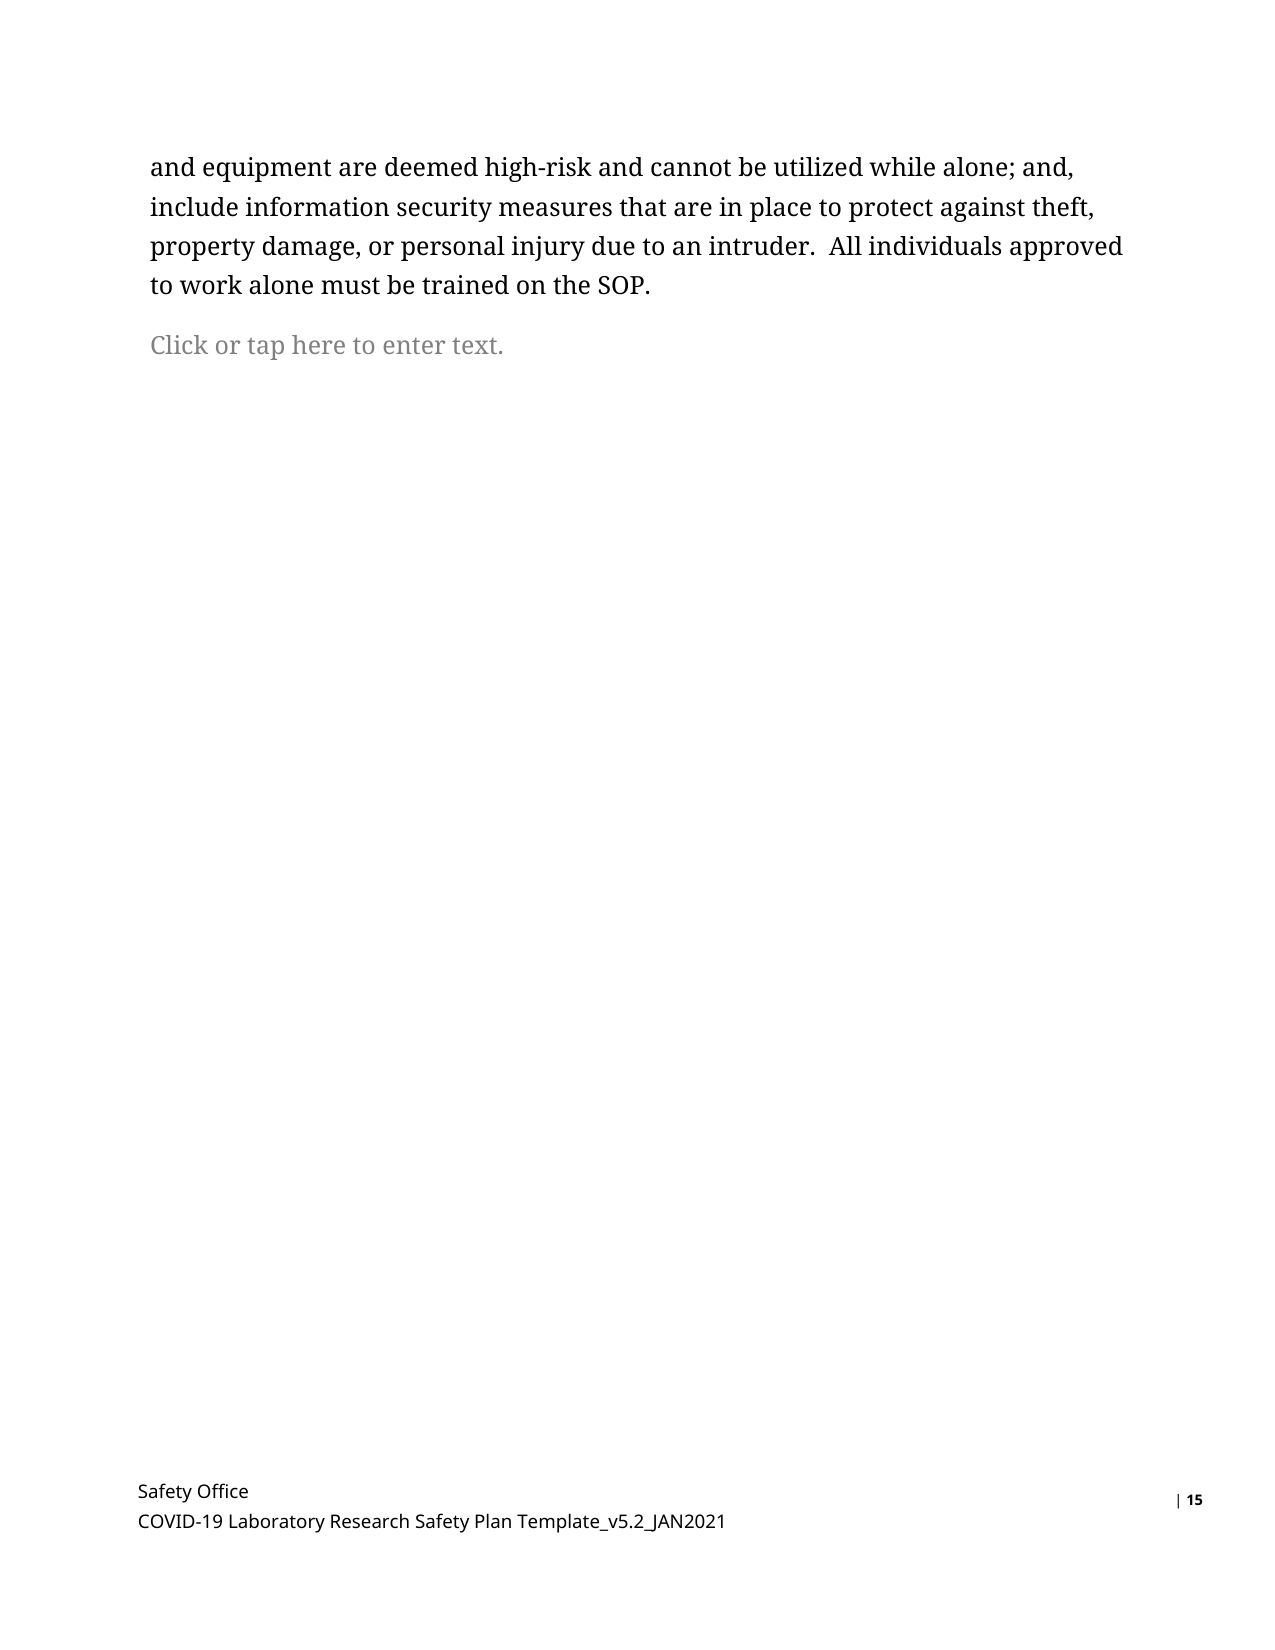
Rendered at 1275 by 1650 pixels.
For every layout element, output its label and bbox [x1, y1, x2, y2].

text [150, 150, 1125, 302]
